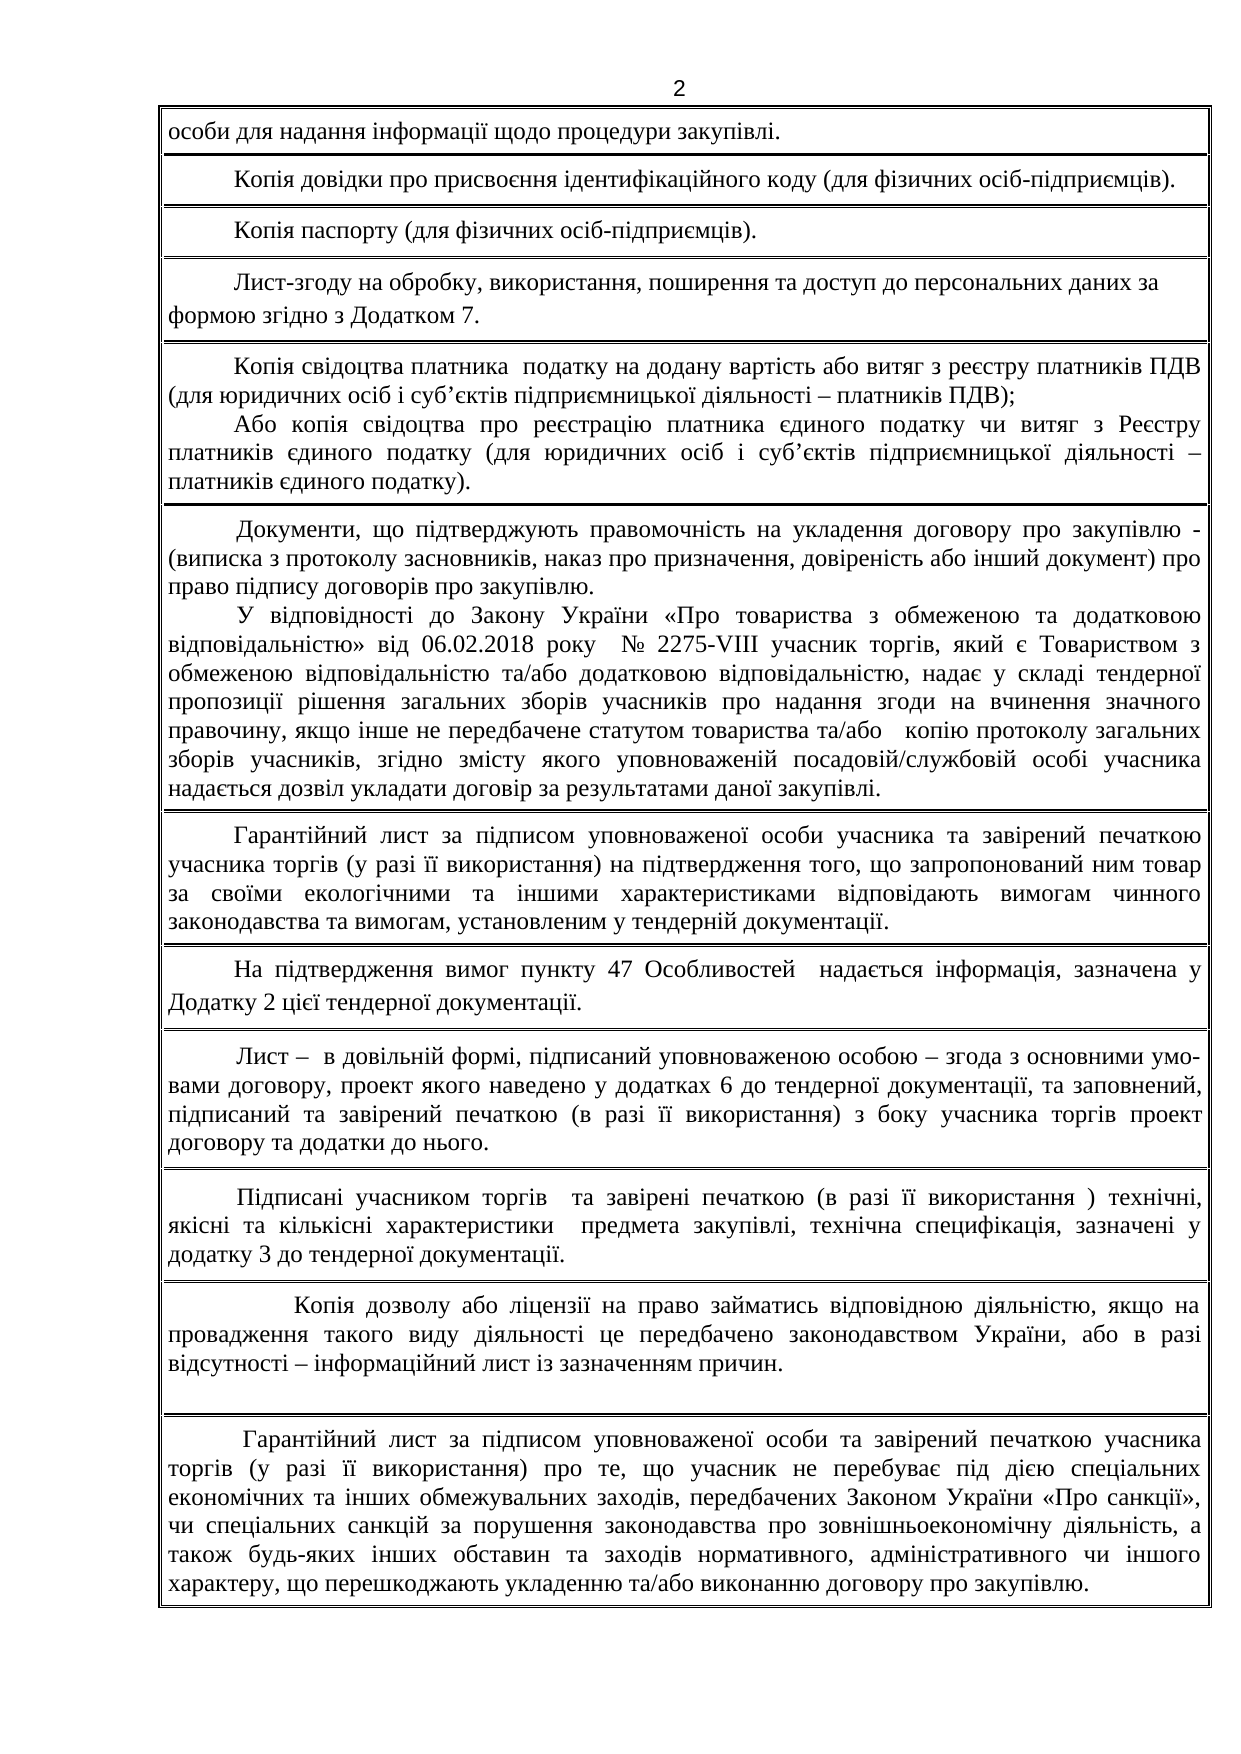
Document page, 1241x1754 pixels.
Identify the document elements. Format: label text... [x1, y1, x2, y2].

table_cell На підтвердження вимог пункту 47 Особливостей надається інформація, зазначена у Додатку 2 цієї тендерної документації. [162, 943, 1209, 1027]
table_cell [162, 109, 1208, 153]
table_cell Лист-згоду на обробку, використання, поширення та доступ до персональних даних за формою згідно з Додатком 7. [160, 256, 1210, 340]
table_cell Гарантійний лист за підписом уповноваженої особи та завірений печаткою учасника торгів (у разі її використання) про те, що учасник не перебуває під дією спеціальних економічних та інших обмежувальних заходів, передбачених Законом України «Про санкції», чи спеціальних санкцій за порушення законодавства про зовнішньоекономічну діяльність, а також будь-яких інших обставин та заходів нормативного, адміністративного чи іншого характеру, що перешкоджають укладенню та/або виконанню договору про закупівлю. [162, 1413, 1209, 1605]
table_cell Копія свідоцтва платника податку на додану вартість або витяг з реєстру платників ПДВ (для юридичних осіб і суб’єктів підприємницької діяльності – платників ПДВ); Або копія свідоцтва про реєстрацію платника єдиного податку чи витяг з Реєстру платників єдиного податку (для юридичних осіб і суб’єктів підприємницької діяльності – платників єдиного податку). [162, 340, 1209, 503]
table_cell Копія паспорту (для фізичних осіб-підприємців). [162, 204, 1209, 256]
table_cell Копія довідки про присвоєння ідентифікаційного коду (для фізичних осіб-підприємців). [160, 153, 1210, 204]
table_cell Документи, що підтверджують правомочність на укладення договору про закупівлю - (виписка з протоколу засновників, наказ про призначення, довіреність або інший документ) про право підпису договорів про закупівлю. У відповідності до Закону України «Про товариства з обмеженою та додатковою відповідальністю» від 06.02.2018 року № 2275-VIII учасник торгів, який є Товариством з обмеженою відповідальністю та/або додатковою відповідальністю, надає у складі тендерної пропозиції рішення загальних зборів учасників про надання згоди на вчинення значного правочину, якщо інше не передбачене статутом товариства та/або копію протоколу загальних зборів учасників, згідно змісту якого уповноваженій посадовій/службовій особі учасника надається дозвіл укладати договір за результатами даної закупівлі. [160, 503, 1210, 809]
table_cell Гарантійний лист за підписом уповноваженої особи учасника та завірений печаткою учасника торгів (у разі її використання) на підтвердження того, що запропонований ним товар за своїми екологічними та іншими характеристиками відповідають вимогам чинного законодавства та вимогам, установленим у тендерній документації. [162, 809, 1209, 943]
table_cell Підписані учасником торгів та завірені печаткою (в разі її використання ) технічні, якісні та кількісні характеристики предмета закупівлі, технічна специфікація, зазначені у додатку 3 до тендерної документації. [160, 1167, 1210, 1279]
table_cell Копія дозволу або ліцензії на право займатись відповідною діяльністю, якщо на провадження такого виду діяльності це передбачено законодавством України, або в разі відсутності – інформаційний лист із зазначенням причин. [162, 1280, 1209, 1413]
table_cell Лист – в довільній формі, підписаний уповноваженою особою – згода з основними умо-вами договору, проект якого наведено у додатках 6 до тендерної документації, та заповнений, підписаний та завірений печаткою (в разі її використання) з боку учасника торгів проект договору та додатки до нього. [162, 1028, 1209, 1167]
